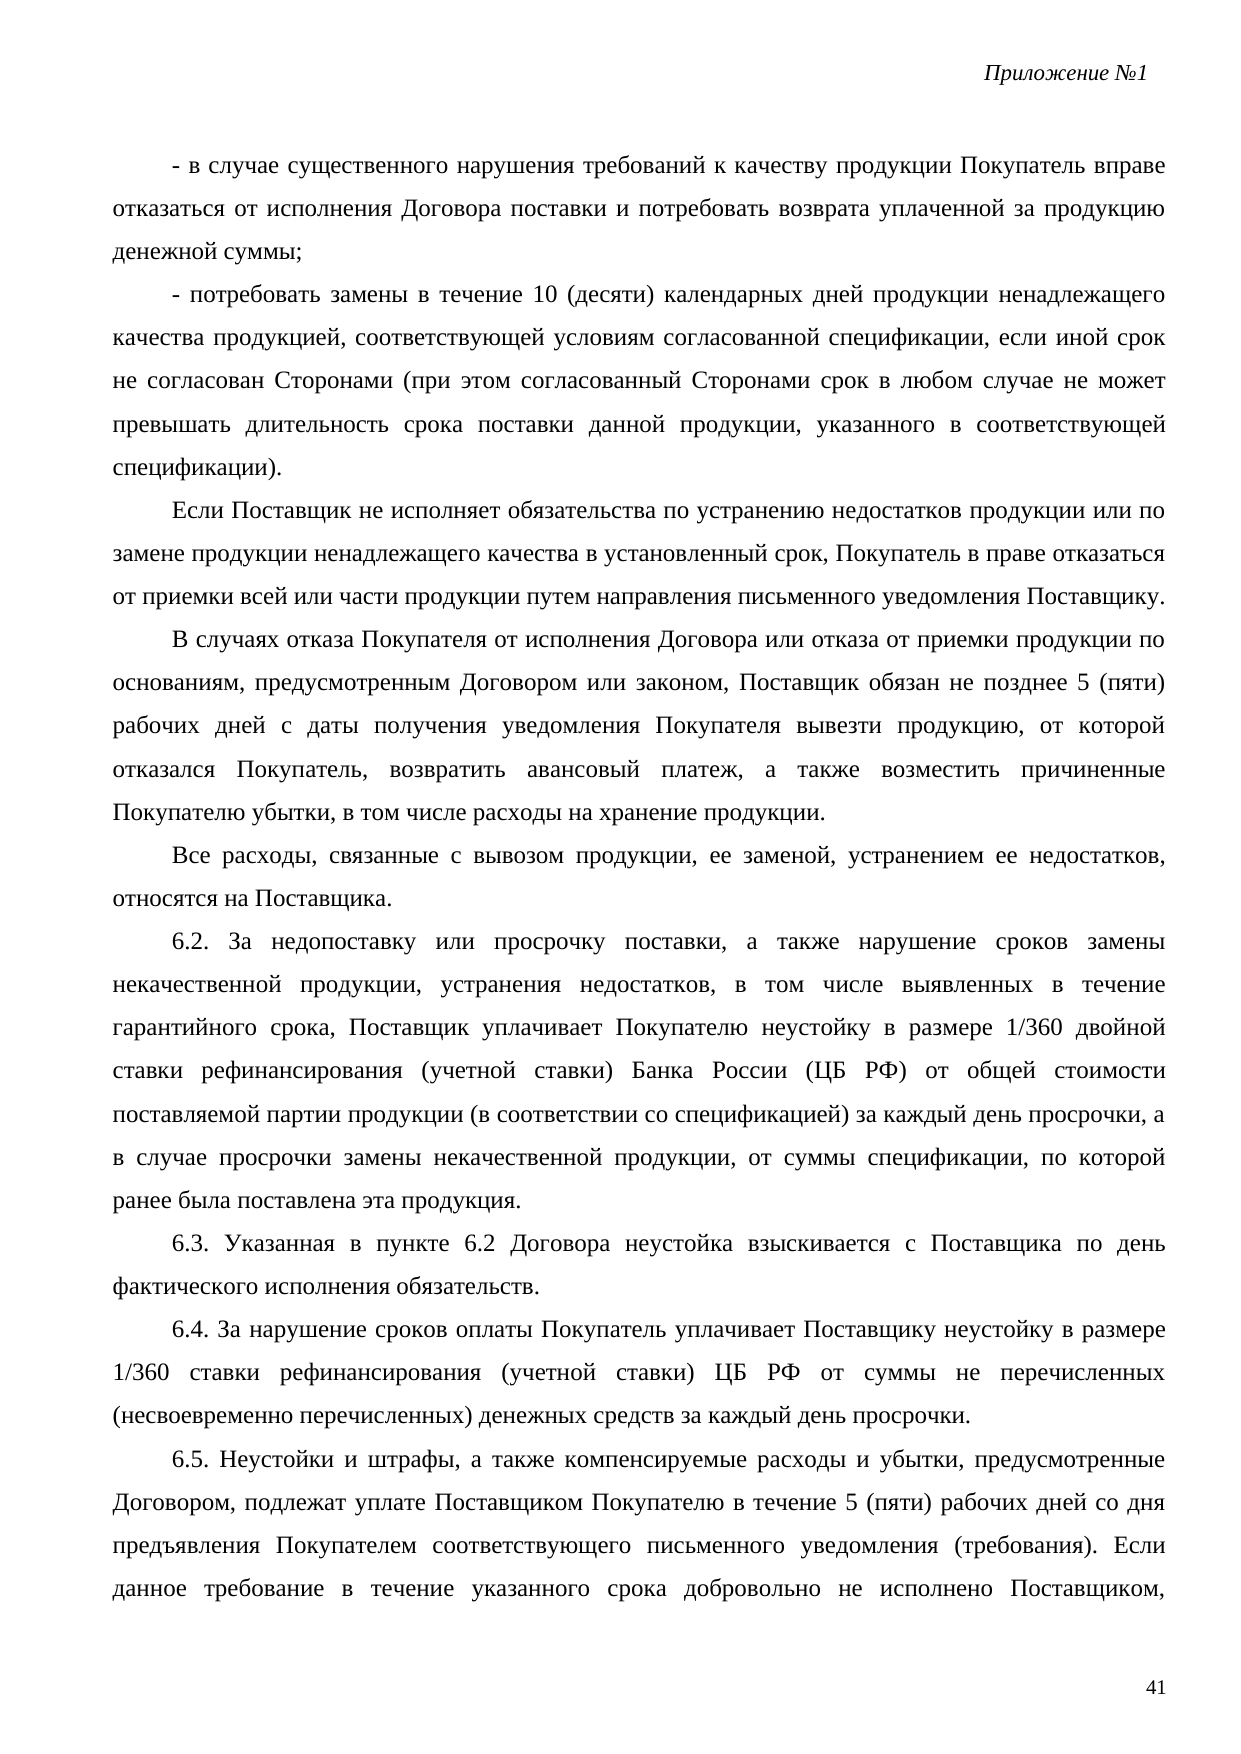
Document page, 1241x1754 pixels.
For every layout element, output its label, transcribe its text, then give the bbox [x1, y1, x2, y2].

text - потребовать замены в течение 10 (десяти) календарных дней продукции ненадлежащего качества продукцией, соответствующей условиям согласованной спецификации, если иной срок не согласован Сторонами (при этом согласованный Сторонами срок в любом случае не может превышать длительность срока поставки данной продукции, указанного в соответствующей спецификации). [112, 279, 1167, 481]
text 6.3. Указанная в пункте 6.2 Договора неустойка взыскивается с Поставщика по день фактического исполнения обязательств. [112, 1228, 1167, 1300]
text - в случае существенного нарушения требований к качеству продукции Покупатель вправе отказаться от исполнения Договора поставки и потребовать возврата уплаченной за продукцию денежной суммы; [112, 150, 1167, 265]
text Все расходы, связанные с вывозом продукции, ее заменой, устранением ее недостатков, относятся на Поставщика. [112, 840, 1167, 912]
text 6.4. За нарушение сроков оплаты Покупатель уплачивает Поставщику неустойку в размере 1/360 ставки рефинансирования (учетной ставки) ЦБ РФ от суммы не перечисленных (несвоевременно перечисленных) денежных средств за каждый день просрочки. [112, 1314, 1167, 1429]
text Если Поставщик не исполняет обязательства по устранению недостатков продукции или по замене продукции ненадлежащего качества в установленный срок, Покупатель в праве отказаться от приемки всей или части продукции путем направления письменного уведомления Поставщику. [112, 495, 1167, 610]
text В случаях отказа Покупателя от исполнения Договора или отказа от приемки продукции по основаниям, предусмотренным Договором или законом, Поставщик обязан не позднее 5 (пяти) рабочих дней с даты получения уведомления Покупателя вывезти продукцию, от которой отказался Покупатель, возвратить авансовый платеж, а также возместить причиненные Покупателю убытки, в том числе расходы на хранение продукции. [112, 624, 1167, 826]
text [112, 1444, 1167, 1602]
text 6.2. За недопоставку или просрочку поставки, а также нарушение сроков замены некачественной продукции, устранения недостатков, в том числе выявленных в течение гарантийного срока, Поставщик уплачивает Покупателю неустойку в размере 1/360 двойной ставки рефинансирования (учетной ставки) Банка России (ЦБ РФ) от общей стоимости поставляемой партии продукции (в соответствии со спецификацией) за каждый день просрочки, а в случае просрочки замены некачественной продукции, от суммы спецификации, по которой ранее была поставлена эта продукция. [112, 926, 1167, 1214]
